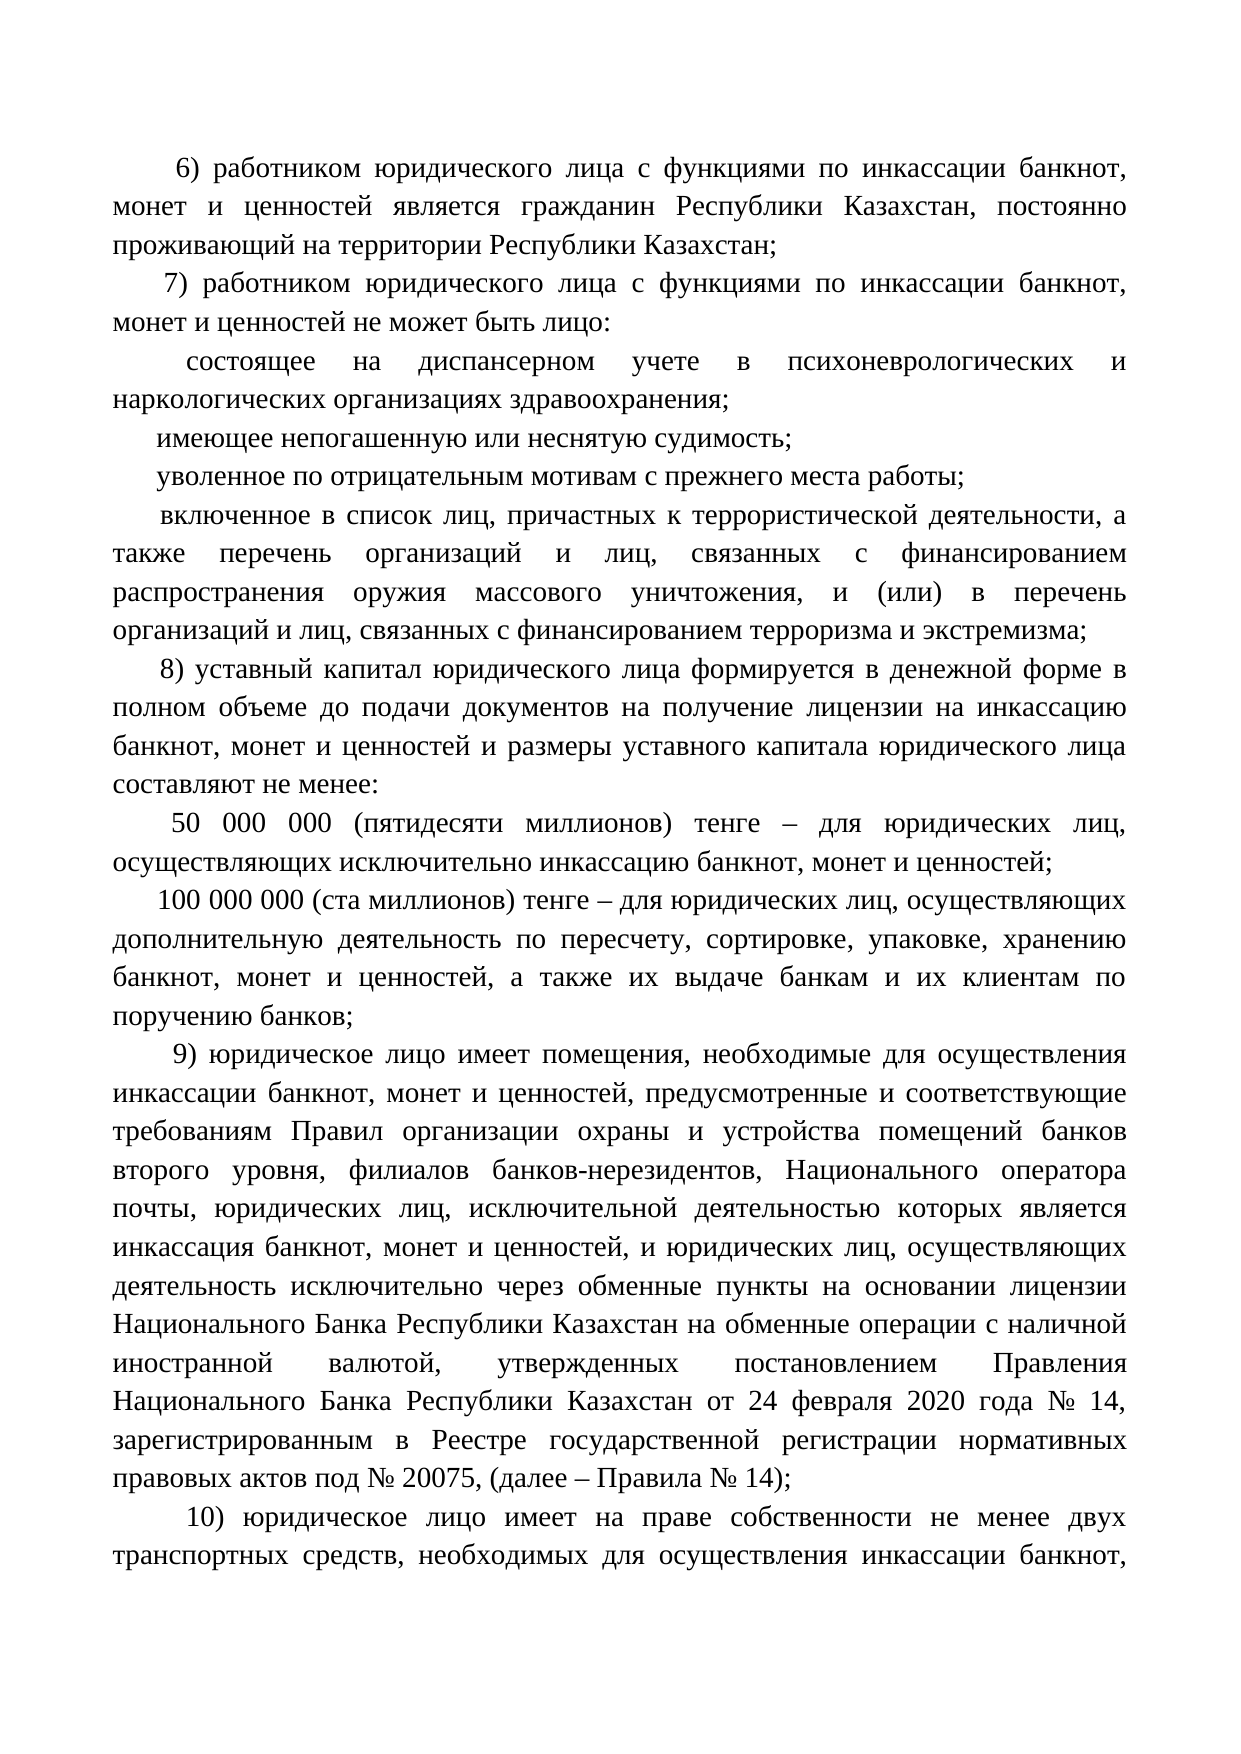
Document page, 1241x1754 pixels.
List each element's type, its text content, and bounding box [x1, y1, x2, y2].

text состоящее на диспансерном учете в психоневрологических и наркологических организациях здравоохранения; [112, 343, 1128, 415]
text 7) работником юридического лица с функциями по инкассации банкнот, монет и ценностей не может быть лицо: [112, 266, 1128, 338]
text 6) работником юридического лица с функциями по инкассации банкнот, монет и ценностей является гражданин Республики Казахстан, постоянно проживающий на территории Республики Казахстан; [112, 150, 1128, 261]
text 100 000 000 (ста миллионов) тенге – для юридических лиц, осуществляющих дополнительную деятельность по пересчету, сортировке, упаковке, хранению банкнот, монет и ценностей, а также их выдаче банкам и их клиентам по поручению банков; [112, 882, 1128, 1031]
text 8) уставный капитал юридического лица формируется в денежной форме в полном объеме до подачи документов на получение лицензии на инкассацию банкнот, монет и ценностей и размеры уставного капитала юридического лица составляют не менее: [112, 651, 1128, 800]
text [112, 1499, 1128, 1571]
text 50 000 000 (пятидесяти миллионов) тенге – для юридических лиц, осуществляющих исключительно инкассацию банкнот, монет и ценностей; [112, 805, 1128, 877]
text 9) юридическое лицо имеет помещения, необходимые для осуществления инкассации банкнот, монет и ценностей, предусмотренные и соответствующие требованиям Правил организации охраны и устройства помещений банков второго уровня, филиалов банков-нерезидентов, Национального оператора почты, юридических лиц, исключительной деятельностью которых является инкассация банкнот, монет и ценностей, и юридических лиц, осуществляющих деятельность исключительно через обменные пункты на основании лицензии Национального Банка Республики Казахстан на обменные операции с наличной иностранной валютой, утвержденных постановлением Правления Национального Банка Республики Казахстан от 24 февраля 2020 года № 14, зарегистрированным в Реестре государственной регистрации нормативных правовых актов под № 20075, (далее – Правила № 14); [112, 1036, 1128, 1494]
text имеющее непогашенную или неснятую судимость; [112, 420, 1128, 453]
text уволенное по отрицательным мотивам с прежнего места работы; [112, 458, 1128, 492]
